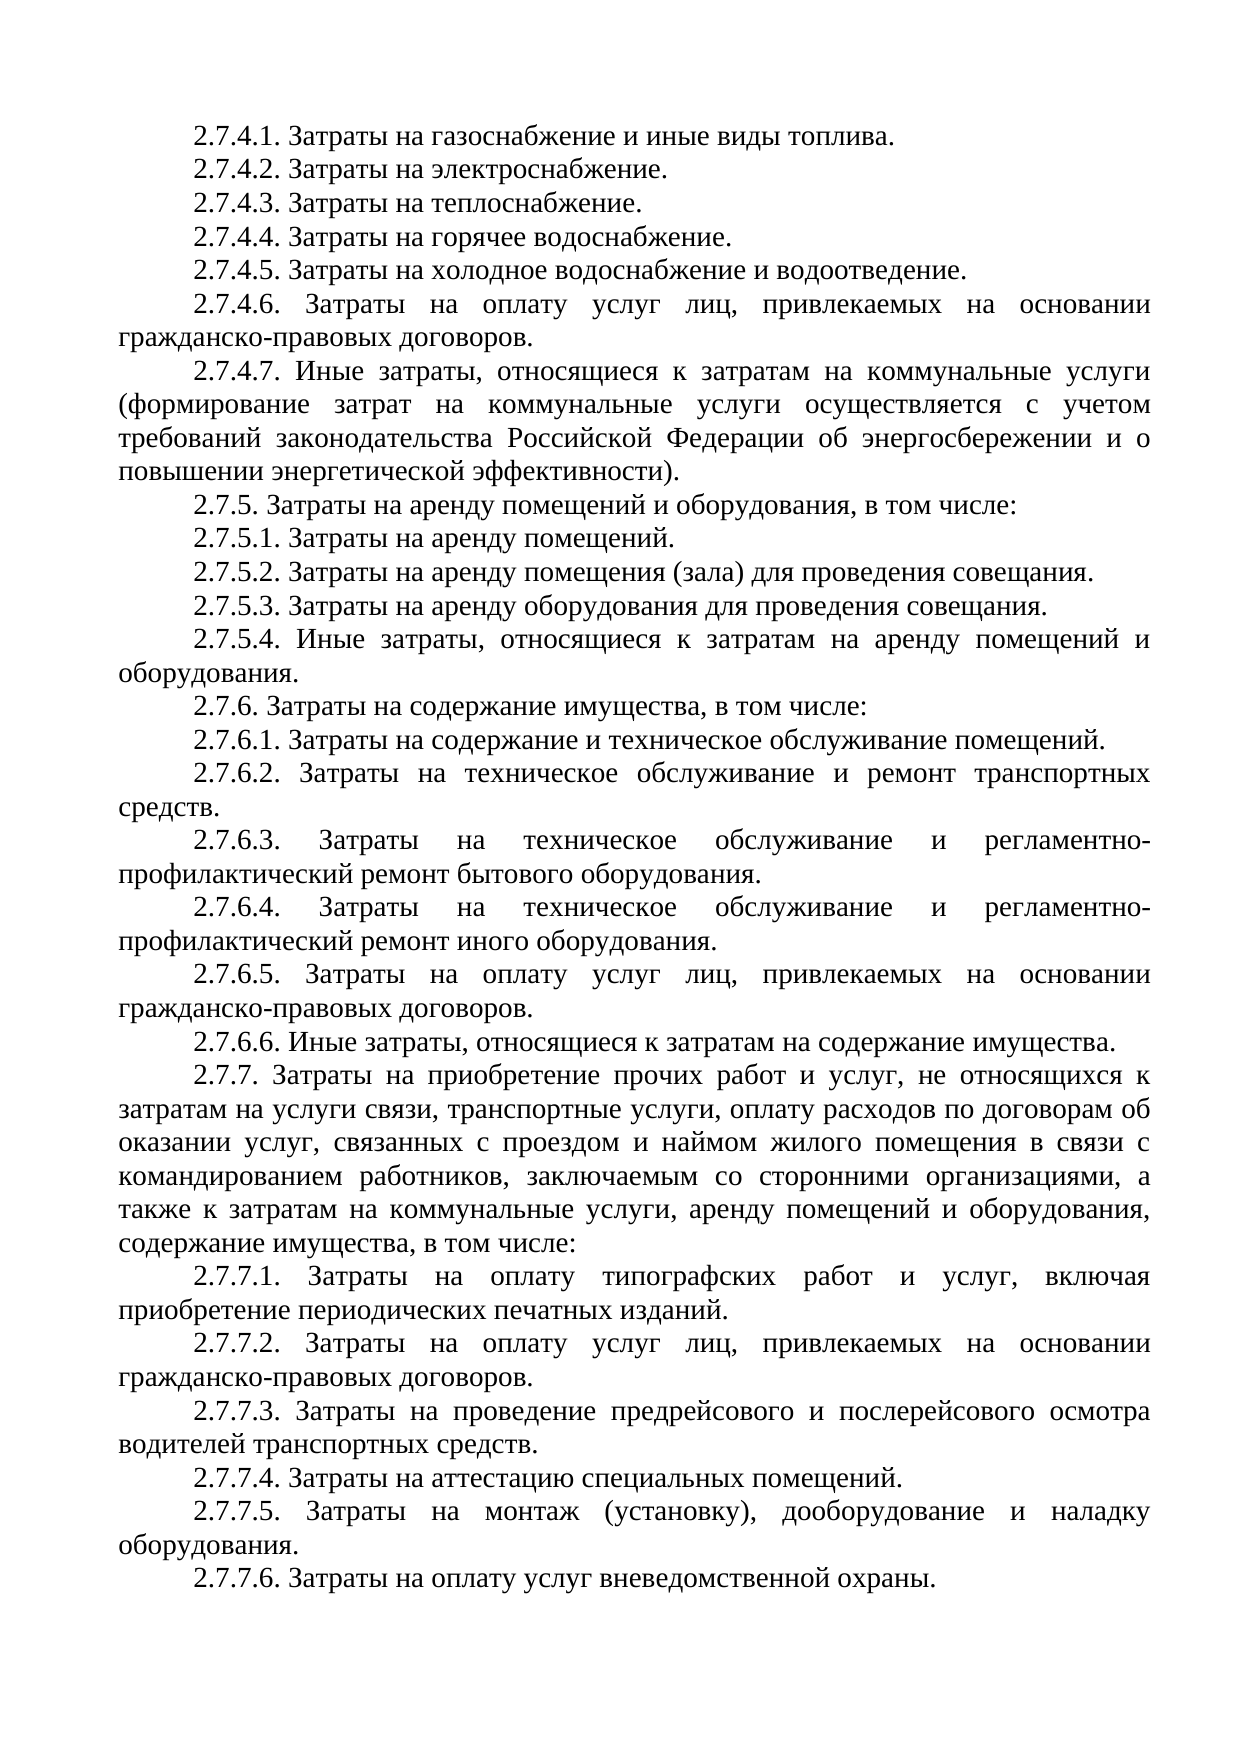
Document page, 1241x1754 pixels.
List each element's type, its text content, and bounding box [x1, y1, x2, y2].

text 2.7.6.2. Затраты на техническое обслуживание и ремонт транспортных средств. [118, 755, 1152, 822]
text 2.7.7.4. Затраты на аттестацию специальных помещений. [118, 1460, 1152, 1493]
text 2.7.7.5. Затраты на монтаж (установку), дооборудование и наладку оборудования. [118, 1493, 1152, 1560]
text 2.7.7.1. Затраты на оплату типографских работ и услуг, включая приобретение периодических печатных изданий. [118, 1258, 1152, 1326]
text 2.7.6. Затраты на содержание имущества, в том числе: [118, 688, 1152, 722]
text 2.7.5.2. Затраты на аренду помещения (зала) для проведения совещания. [118, 554, 1152, 588]
text 2.7.6.6. Иные затраты, относящиеся к затратам на содержание имущества. [118, 1024, 1152, 1057]
text 2.7.6.3. Затраты на техническое обслуживание и регламентно-профилактический ремонт бытового оборудования. [118, 822, 1152, 889]
text 2.7.5.4. Иные затраты, относящиеся к затратам на аренду помещений и оборудования. [118, 621, 1152, 688]
text 2.7.7.3. Затраты на проведение предрейсового и послерейсового осмотра водителей транспортных средств. [118, 1393, 1152, 1460]
text 2.7.4.7. Иные затраты, относящиеся к затратам на коммунальные услуги (формирование затрат на коммунальные услуги осуществляется с учетом требований законодательства Российской Федерации об энергосбережении и о повышении энергетической эффективности). [118, 353, 1152, 487]
text 2.7.4.2. Затраты на электроснабжение. [118, 152, 1152, 185]
text 2.7.6.1. Затраты на содержание и техническое обслуживание помещений. [118, 722, 1152, 755]
text 2.7.5.1. Затраты на аренду помещений. [118, 521, 1152, 554]
text 2.7.7.2. Затраты на оплату услуг лиц, привлекаемых на основании гражданско-правовых договоров. [118, 1326, 1152, 1393]
text 2.7.7.6. Затраты на оплату услуг вневедомственной охраны. [118, 1560, 1152, 1594]
text 2.7.4.5. Затраты на холодное водоснабжение и водоотведение. [118, 252, 1152, 286]
text 2.7.7. Затраты на приобретение прочих работ и услуг, не относящихся к затратам на услуги связи, транспортные услуги, оплату расходов по договорам об оказании услуг, связанных с проездом и наймом жилого помещения в связи с командированием работников, заключаемым со сторонними организациями, а также к затратам на коммунальные услуги, аренду помещений и оборудования, содержание имущества, в том числе: [118, 1057, 1152, 1258]
text 2.7.6.5. Затраты на оплату услуг лиц, привлекаемых на основании гражданско-правовых договоров. [118, 957, 1152, 1024]
text 2.7.4.1. Затраты на газоснабжение и иные виды топлива. [118, 118, 1152, 152]
text 2.7.4.3. Затраты на теплоснабжение. [118, 185, 1152, 219]
text 2.7.5. Затраты на аренду помещений и оборудования, в том числе: [118, 487, 1152, 521]
text 2.7.4.6. Затраты на оплату услуг лиц, привлекаемых на основании гражданско-правовых договоров. [118, 286, 1152, 353]
text 2.7.5.3. Затраты на аренду оборудования для проведения совещания. [118, 588, 1152, 621]
text 2.7.6.4. Затраты на техническое обслуживание и регламентно-профилактический ремонт иного оборудования. [118, 889, 1152, 957]
text 2.7.4.4. Затраты на горячее водоснабжение. [118, 219, 1152, 252]
